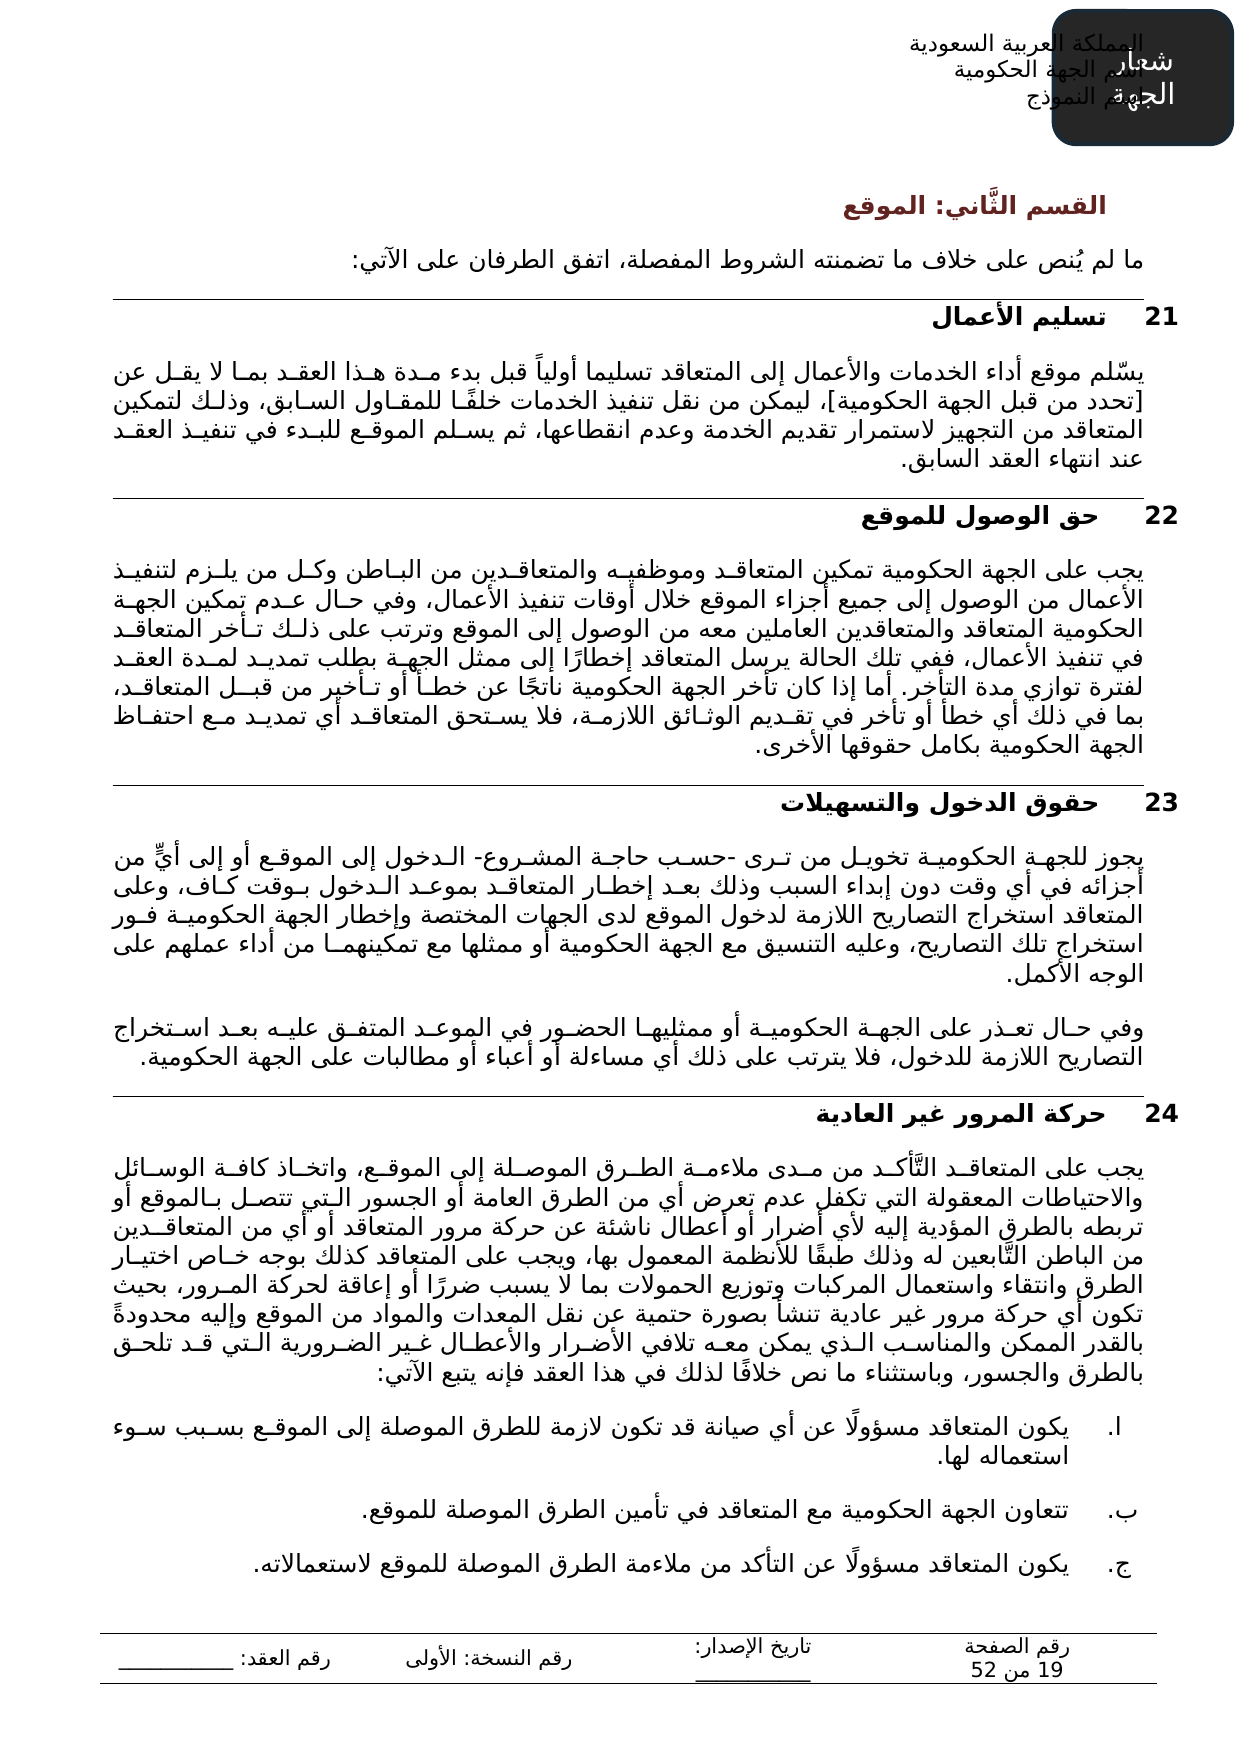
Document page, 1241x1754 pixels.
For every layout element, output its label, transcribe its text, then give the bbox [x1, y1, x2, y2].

subtitle القسم الثَّاني: الموقع [112, 191, 1107, 220]
subtitle تسليم الأعمال [112, 300, 1144, 332]
list يكون المتعاقد مسؤولًا عن التأكد من ملاءمة الطرق الموصلة للموقع لاستعمالاته. [112, 1549, 1107, 1578]
list تتعاون الجهة الحكومية مع المتعاقد في تأمين الطرق الموصلة للموقع. [112, 1495, 1107, 1524]
text يجب على المتعاقد التَّأكد من مدى ملاءمة الطرق الموصلة إلى الموقع، واتخاذ كافة الوسائل والاحتياطات المعقولة التي تكفل عدم تعرض أي من الطرق العامة أو الجسور التي تتصل بالموقع أو تربطه بالطرق المؤدية إليه لأي أضرار أو أعطال ناشئة عن حركة مرور المتعاقد أو أي من المتعاقدين من الباطن التَّابعين له وذلك طبقًا للأنظمة المعمول بها، ويجب على المتعاقد كذلك بوجه خاص اختيار الطرق وانتقاء واستعمال المركبات وتوزيع الحمولات بما لا يسبب ضررًا أو إعاقة لحركة المرور، بحيث تكون أي حركة مرور غير عادية تنشأ بصورة حتمية عن نقل المعدات والمواد من الموقع وإليه محدودةً بالقدر الممكن والمناسب الذي يمكن معه تلافي الأضرار والأعطال غير الضرورية التي قد تلحق بالطرق والجسور، وباستثناء ما نص خلافًا لذلك في هذا العقد فإنه يتبع الآتي: [112, 1153, 1144, 1387]
text يجوز للجهة الحكومية تخويل من ترى -حسب حاجة المشروع- الدخول إلى الموقع أو إلى أيٍّ من أجزائه في أي وقت دون إبداء السبب وذلك بعد إخطار المتعاقد بموعد الدخول بوقت كاف، وعلى المتعاقد استخراج التصاريح اللازمة لدخول الموقع لدى الجهات المختصة وإخطار الجهة الحكومية فور استخراج تلك التصاريح، وعليه التنسيق مع الجهة الحكومية أو ممثلها مع تمكينهما من أداء عملهم على الوجه الأكمل. [112, 842, 1144, 988]
list يكون المتعاقد مسؤولًا عن أي صيانة قد تكون لازمة للطرق الموصلة إلى الموقع بسبب سوء استعماله لها. [112, 1412, 1107, 1470]
subtitle حقوق الدخول والتسهيلات [112, 786, 1144, 817]
subtitle حق الوصول للموقع [112, 499, 1144, 531]
text يجب على الجهة الحكومية تمكين المتعاقد وموظفيه والمتعاقدين من الباطن وكل من يلزم لتنفيذ الأعمال من الوصول إلى جميع أجزاء الموقع خلال أوقات تنفيذ الأعمال، وفي حال عدم تمكين الجهة الحكومية المتعاقد والمتعاقدين العاملين معه من الوصول إلى الموقع وترتب على ذلك تأخر المتعاقد في تنفيذ الأعمال، ففي تلك الحالة يرسل المتعاقد إخطارًا إلى ممثل الجهة بطلب تمديد لمدة العقد لفترة توازي مدة التأخر. أما إذا كان تأخر الجهة الحكومية ناتجًا عن خطأ أو تأخير من قبـل المتعاقد، بما في ذلك أي خطأ أو تأخر في تقديم الوثائق اللازمة، فلا يستحق المتعاقد أي تمديد مع احتفاظ الجهة الحكومية بكامل حقوقها الأخرى. [112, 556, 1144, 760]
text ما لم يُنص على خلاف ما تضمنته الشروط المفصلة، اتفق الطرفان على الآتي: [112, 245, 1144, 274]
text وفي حال تعذر على الجهة الحكومية أو ممثليها الحضور في الموعد المتفق عليه بعد استخراج التصاريح اللازمة للدخول، فلا يترتب على ذلك أي مساءلة أو أعباء أو مطالبات على الجهة الحكومية. [112, 1013, 1144, 1071]
text يسّلم موقع أداء الخدمات والأعمال إلى المتعاقد تسليما أولياً قبل بدء مدة هذا العقد بما لا يقل عن [تحدد من قبل الجهة الحكومية]، ليمكن من نقل تنفيذ الخدمات خلفًا للمقاول السابق، وذلك لتمكين المتعاقد من التجهيز لاستمرار تقديم الخدمة وعدم انقطاعها، ثم يسلم الموقع للبدء في تنفيذ العقد عند انتهاء العقد السابق. [112, 357, 1144, 473]
subtitle حركة المرور غير العادية [112, 1097, 1144, 1128]
